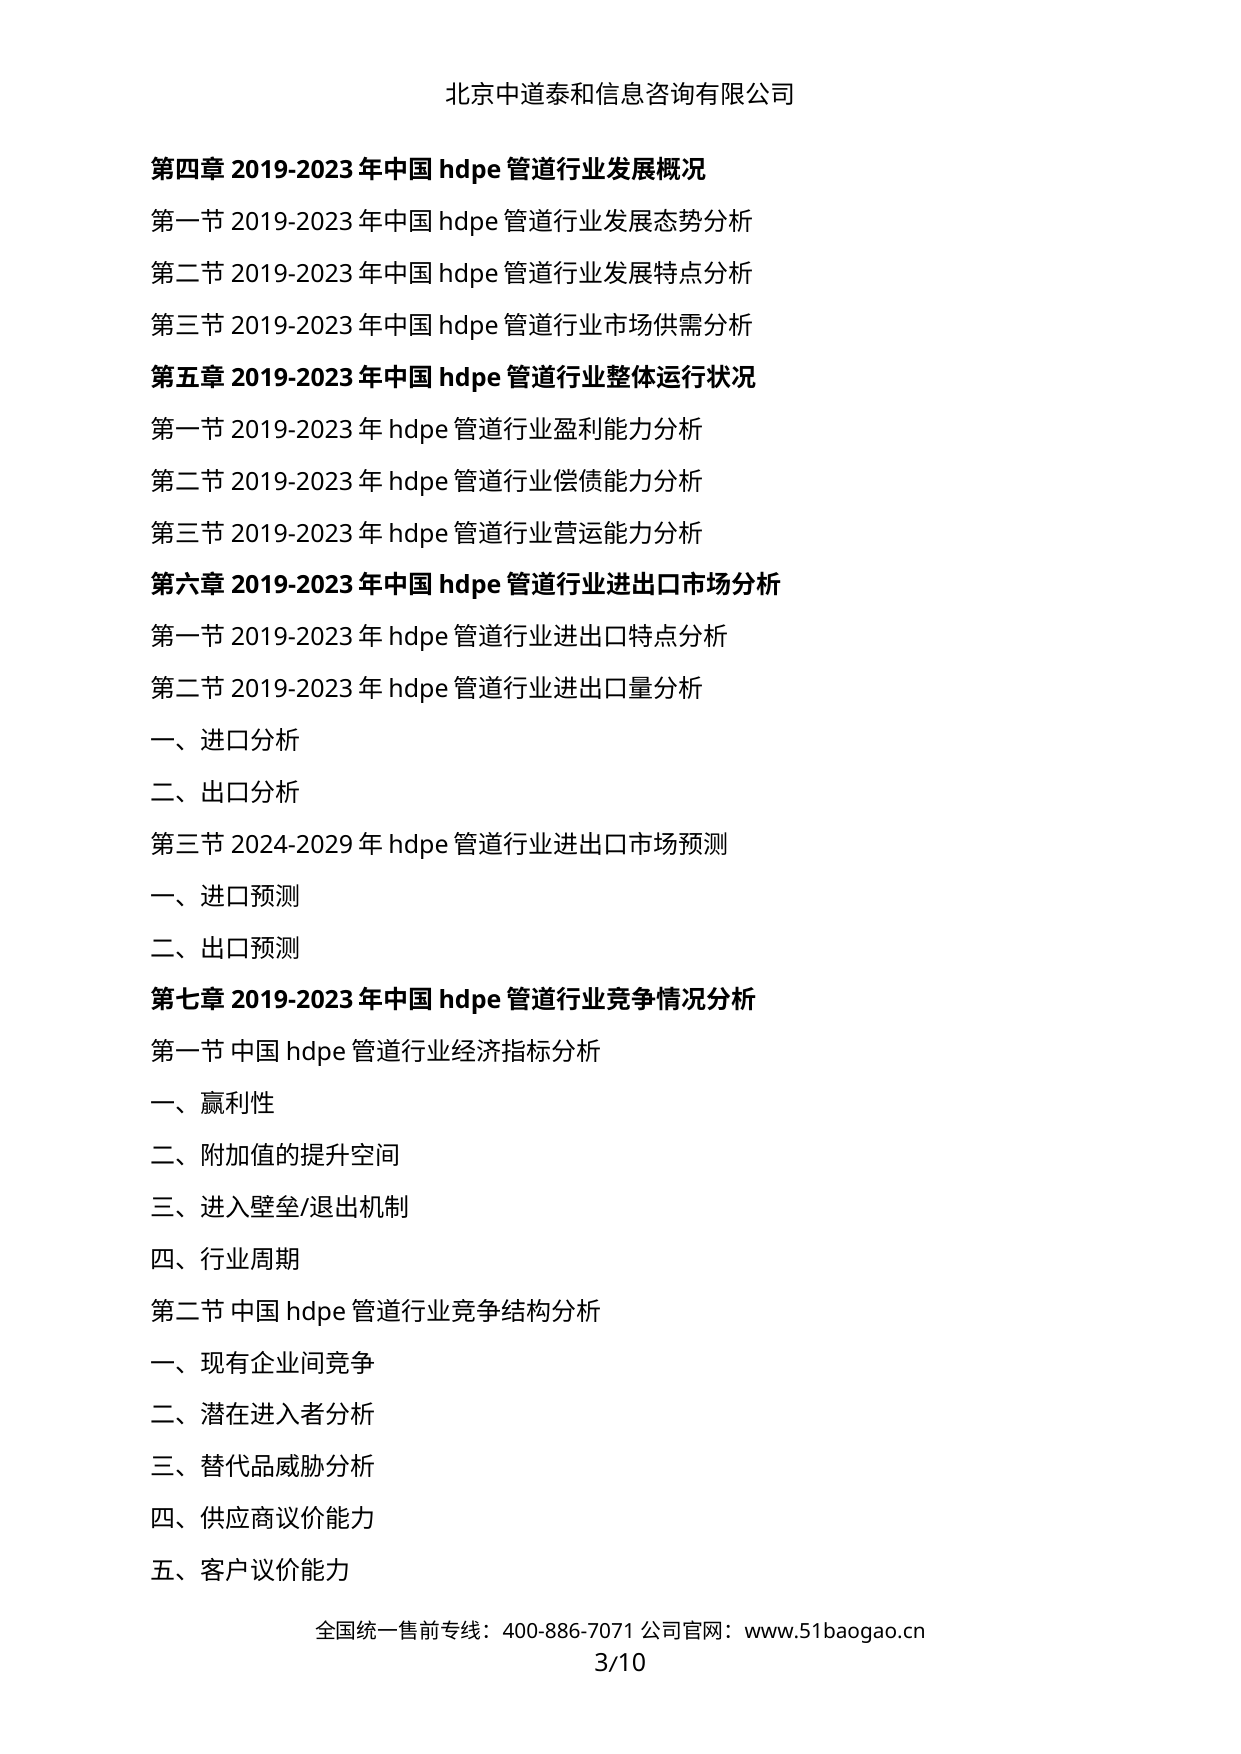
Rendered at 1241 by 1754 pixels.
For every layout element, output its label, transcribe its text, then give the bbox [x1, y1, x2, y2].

text 一、赢利性 [150, 1084, 1090, 1120]
text 第六章 2019-2023年中国hdpe管道行业进出口市场分析 [150, 565, 1090, 601]
text 二、出口分析 [150, 772, 1090, 809]
text 第五章 2019-2023年中国hdpe管道行业整体运行状况 [150, 357, 1090, 394]
text 二、潜在进入者分析 [150, 1395, 1090, 1431]
text 第三节 2024-2029年hdpe管道行业进出口市场预测 [150, 824, 1090, 861]
text 三、替代品威胁分析 [150, 1447, 1090, 1483]
text 第三节 2019-2023年中国hdpe管道行业市场供需分析 [150, 306, 1090, 342]
text 第四章 2019-2023年中国hdpe管道行业发展概况 [150, 150, 1090, 186]
text 第七章 2019-2023年中国hdpe管道行业竞争情况分析 [150, 980, 1090, 1016]
text 第三节 2019-2023年hdpe管道行业营运能力分析 [150, 513, 1090, 549]
text 二、附加值的提升空间 [150, 1136, 1090, 1172]
text 一、现有企业间竞争 [150, 1343, 1090, 1379]
text 第一节 2019-2023年hdpe管道行业进出口特点分析 [150, 617, 1090, 653]
text 第二节 2019-2023年hdpe管道行业进出口量分析 [150, 669, 1090, 705]
text 第二节 中国hdpe管道行业竞争结构分析 [150, 1291, 1090, 1327]
text 第二节 2019-2023年中国hdpe管道行业发展特点分析 [150, 254, 1090, 290]
text 四、行业周期 [150, 1239, 1090, 1276]
text 三、进入壁垒/退出机制 [150, 1187, 1090, 1224]
text 第一节 2019-2023年中国hdpe管道行业发展态势分析 [150, 202, 1090, 238]
text 第二节 2019-2023年hdpe管道行业偿债能力分析 [150, 461, 1090, 497]
text 一、进口分析 [150, 721, 1090, 757]
text 五、客户议价能力 [150, 1551, 1090, 1587]
text 四、供应商议价能力 [150, 1499, 1090, 1535]
text 第一节 2019-2023年hdpe管道行业盈利能力分析 [150, 409, 1090, 446]
text 第一节 中国hdpe管道行业经济指标分析 [150, 1032, 1090, 1068]
text 一、进口预测 [150, 876, 1090, 912]
text 二、出口预测 [150, 928, 1090, 964]
